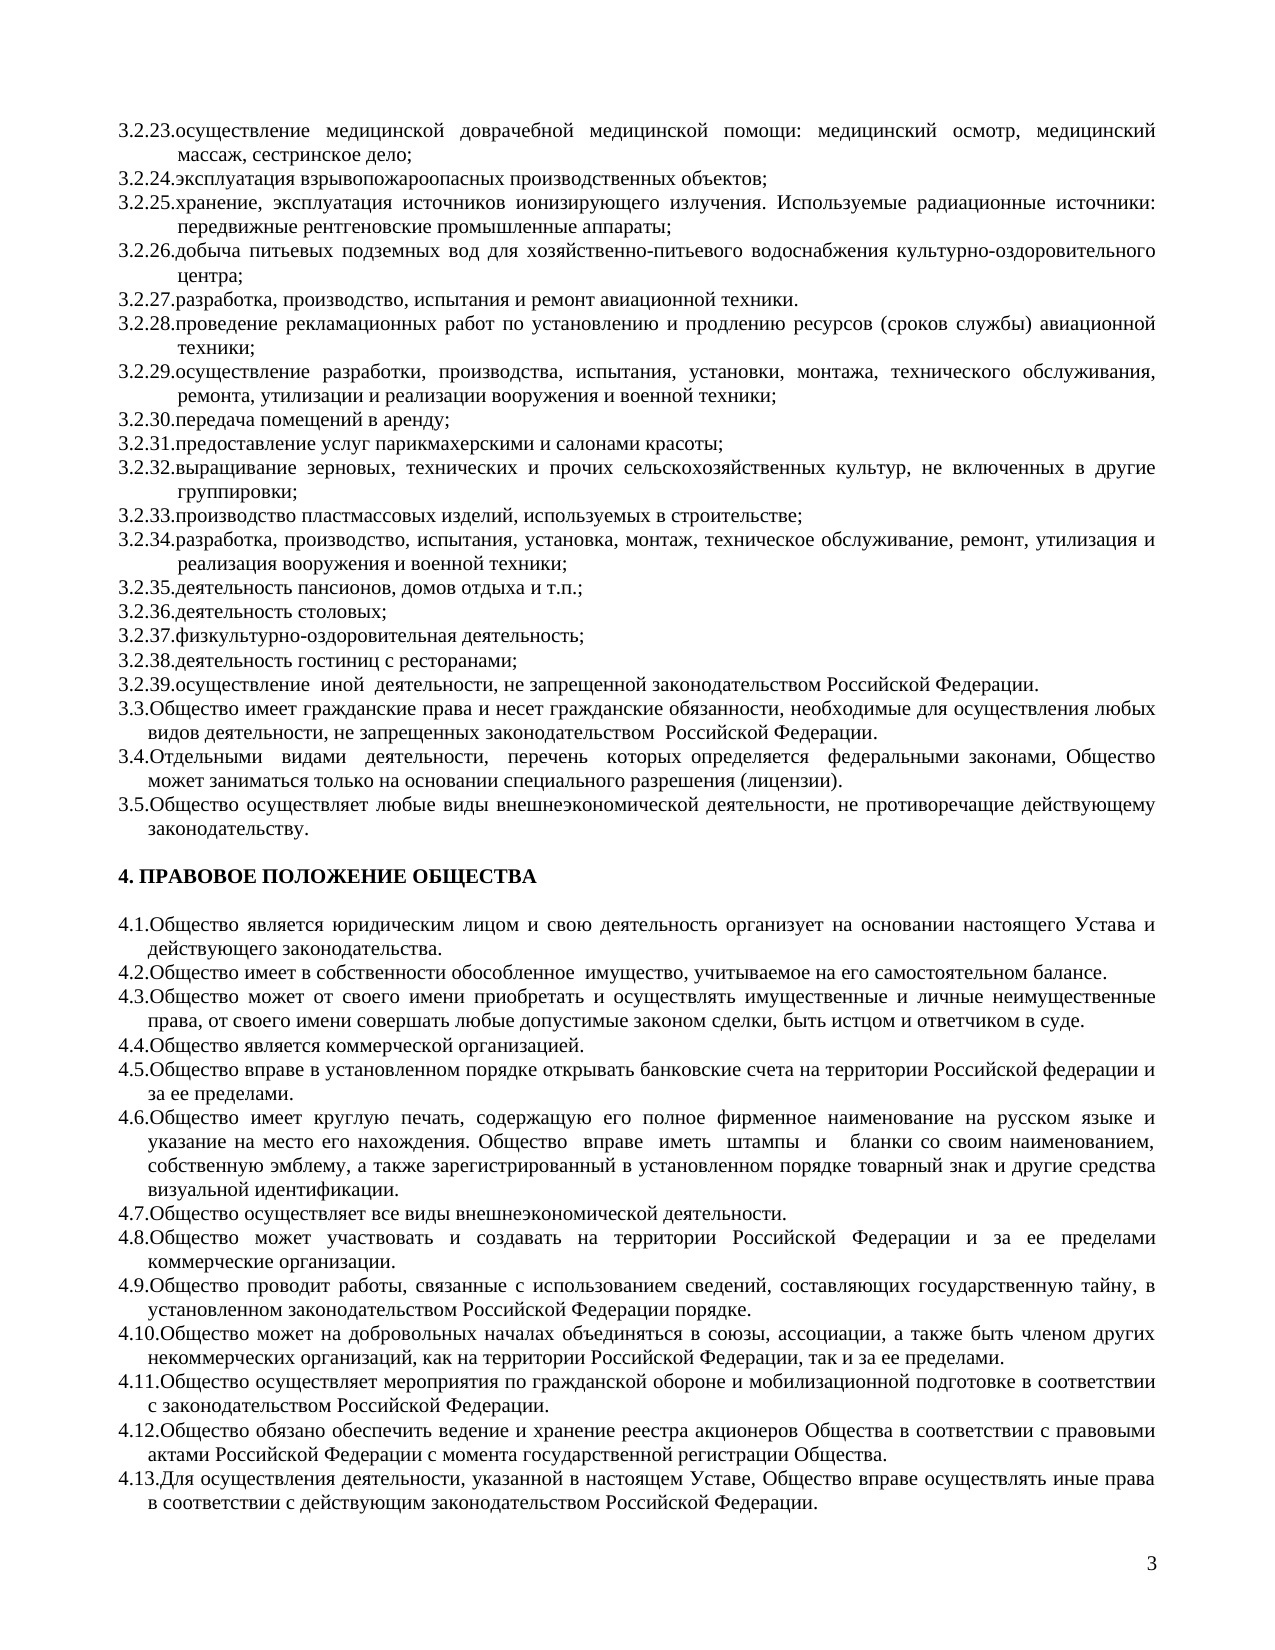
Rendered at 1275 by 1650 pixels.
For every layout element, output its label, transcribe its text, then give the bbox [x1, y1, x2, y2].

text 3.2.32.выращивание зерновых, технических и прочих сельскохозяйственных культур, не включенных в другие группировки; [118, 455, 1157, 503]
text 3.5.Общество осуществляет любые виды внешнеэкономической деятельности, не противоречащие действующему законодательству. [118, 792, 1157, 840]
text 4.6.Общество имеет круглую печать, содержащую его полное фирменное наименование на русском языке и указание на место его нахождения. Общество вправе иметь штампы и бланки со своим наименованием, собственную эмблему, а также зарегистрированный в установленном порядке товарный знак и другие средства визуальной идентификации. [118, 1105, 1157, 1201]
text 3.2.27.разработка, производство, испытания и ремонт авиационной техники. [118, 287, 1157, 311]
text 4.5.Общество вправе в установленном порядке открывать банковские счета на территории Российской федерации и за ее пределами. [118, 1057, 1157, 1105]
text 3.2.35.деятельность пансионов, домов отдыха и т.п.; [118, 575, 1157, 599]
text 4.1.Общество является юридическим лицом и свою деятельность организует на основании настоящего Устава и действующего законодательства. [118, 912, 1157, 960]
text 4.13.Для осуществления деятельности, указанной в настоящем Уставе, Общество вправе осуществлять иные права в соответствии с действующим законодательством Российской Федерации. [118, 1466, 1157, 1514]
text 4.9.Общество проводит работы, связанные с использованием сведений, составляющих государственную тайну, в установленном законодательством Российской Федерации порядке. [118, 1273, 1157, 1321]
text 3.2.36.деятельность столовых; [118, 599, 1157, 623]
text 3.2.31.предоставление услуг парикмахерскими и салонами красоты; [118, 431, 1157, 455]
text 3.2.24.эксплуатация взрывопожароопасных производственных объектов; [118, 166, 1157, 190]
text 3.2.37.физкультурно-оздоровительная деятельность; [118, 623, 1157, 647]
text 4.12.Общество обязано обеспечить ведение и хранение реестра акционеров Общества в соответствии с правовыми актами Российской Федерации с момента государственной регистрации Общества. [118, 1417, 1157, 1466]
text 3.2.30.передача помещений в аренду; [118, 407, 1157, 431]
text 4.2.Общество имеет в собственности обособленное имущество, учитываемое на его самостоятельном балансе. [118, 960, 1157, 984]
text 4.3.Общество может от своего имени приобретать и осуществлять имущественные и личные неимущественные права, от своего имени совершать любые допустимые законом сделки, быть истцом и ответчиком в суде. [118, 984, 1157, 1032]
text 4.10.Общество может на добровольных началах объединяться в союзы, ассоциации, а также быть членом других некоммерческих организаций, как на территории Российской Федерации, так и за ее пределами. [118, 1321, 1157, 1369]
text 4.11.Общество осуществляет мероприятия по гражданской обороне и мобилизационной подготовке в соответствии с законодательством Российской Федерации. [118, 1369, 1157, 1417]
text 3.4.Отдельными видами деятельности, перечень которых определяется федеральными законами, Общество может заниматься только на основании специального разрешения (лицензии). [118, 744, 1157, 792]
text 4.8.Общество может участвовать и создавать на территории Российской Федерации и за ее пределами коммерческие организации. [118, 1225, 1157, 1273]
text 3.2.34.разработка, производство, испытания, установка, монтаж, техническое обслуживание, ремонт, утилизация и реализация вооружения и военной техники; [118, 527, 1157, 575]
text 4.4.Общество является коммерческой организацией. [118, 1032, 1157, 1057]
subtitle 4. ПРАВОВОЕ ПОЛОЖЕНИЕ ОБЩЕСТВА [118, 864, 1157, 888]
text 3.2.33.производство пластмассовых изделий, используемых в строительстве; [118, 503, 1157, 527]
text 3.2.29.осуществление разработки, производства, испытания, установки, монтажа, технического обслуживания, ремонта, утилизации и реализации вооружения и военной техники; [118, 359, 1157, 407]
text 3.2.25.хранение, эксплуатация источников ионизирующего излучения. Используемые радиационные источники: передвижные рентгеновские промышленные аппараты; [118, 190, 1157, 238]
text 3.2.39.осуществление иной деятельности, не запрещенной законодательством Российской Федерации. [118, 672, 1157, 696]
text 3.2.38.деятельность гостиниц с ресторанами; [118, 647, 1157, 672]
text 4.7.Общество осуществляет все виды внешнеэкономической деятельности. [118, 1201, 1157, 1225]
text 3.2.26.добыча питьевых подземных вод для хозяйственно-питьевого водоснабжения культурно-оздоровительного центра; [118, 238, 1157, 287]
text 3.2.28.проведение рекламационных работ по установлению и продлению ресурсов (сроков службы) авиационной техники; [118, 311, 1157, 359]
text 3.2.23.осуществление медицинской доврачебной медицинской помощи: медицинский осмотр, медицинский массаж, сестринское дело; [118, 118, 1157, 166]
text 3.3.Общество имеет гражданские права и несет гражданские обязанности, необходимые для осуществления любых видов деятельности, не запрещенных законодательством Российской Федерации. [118, 696, 1157, 744]
